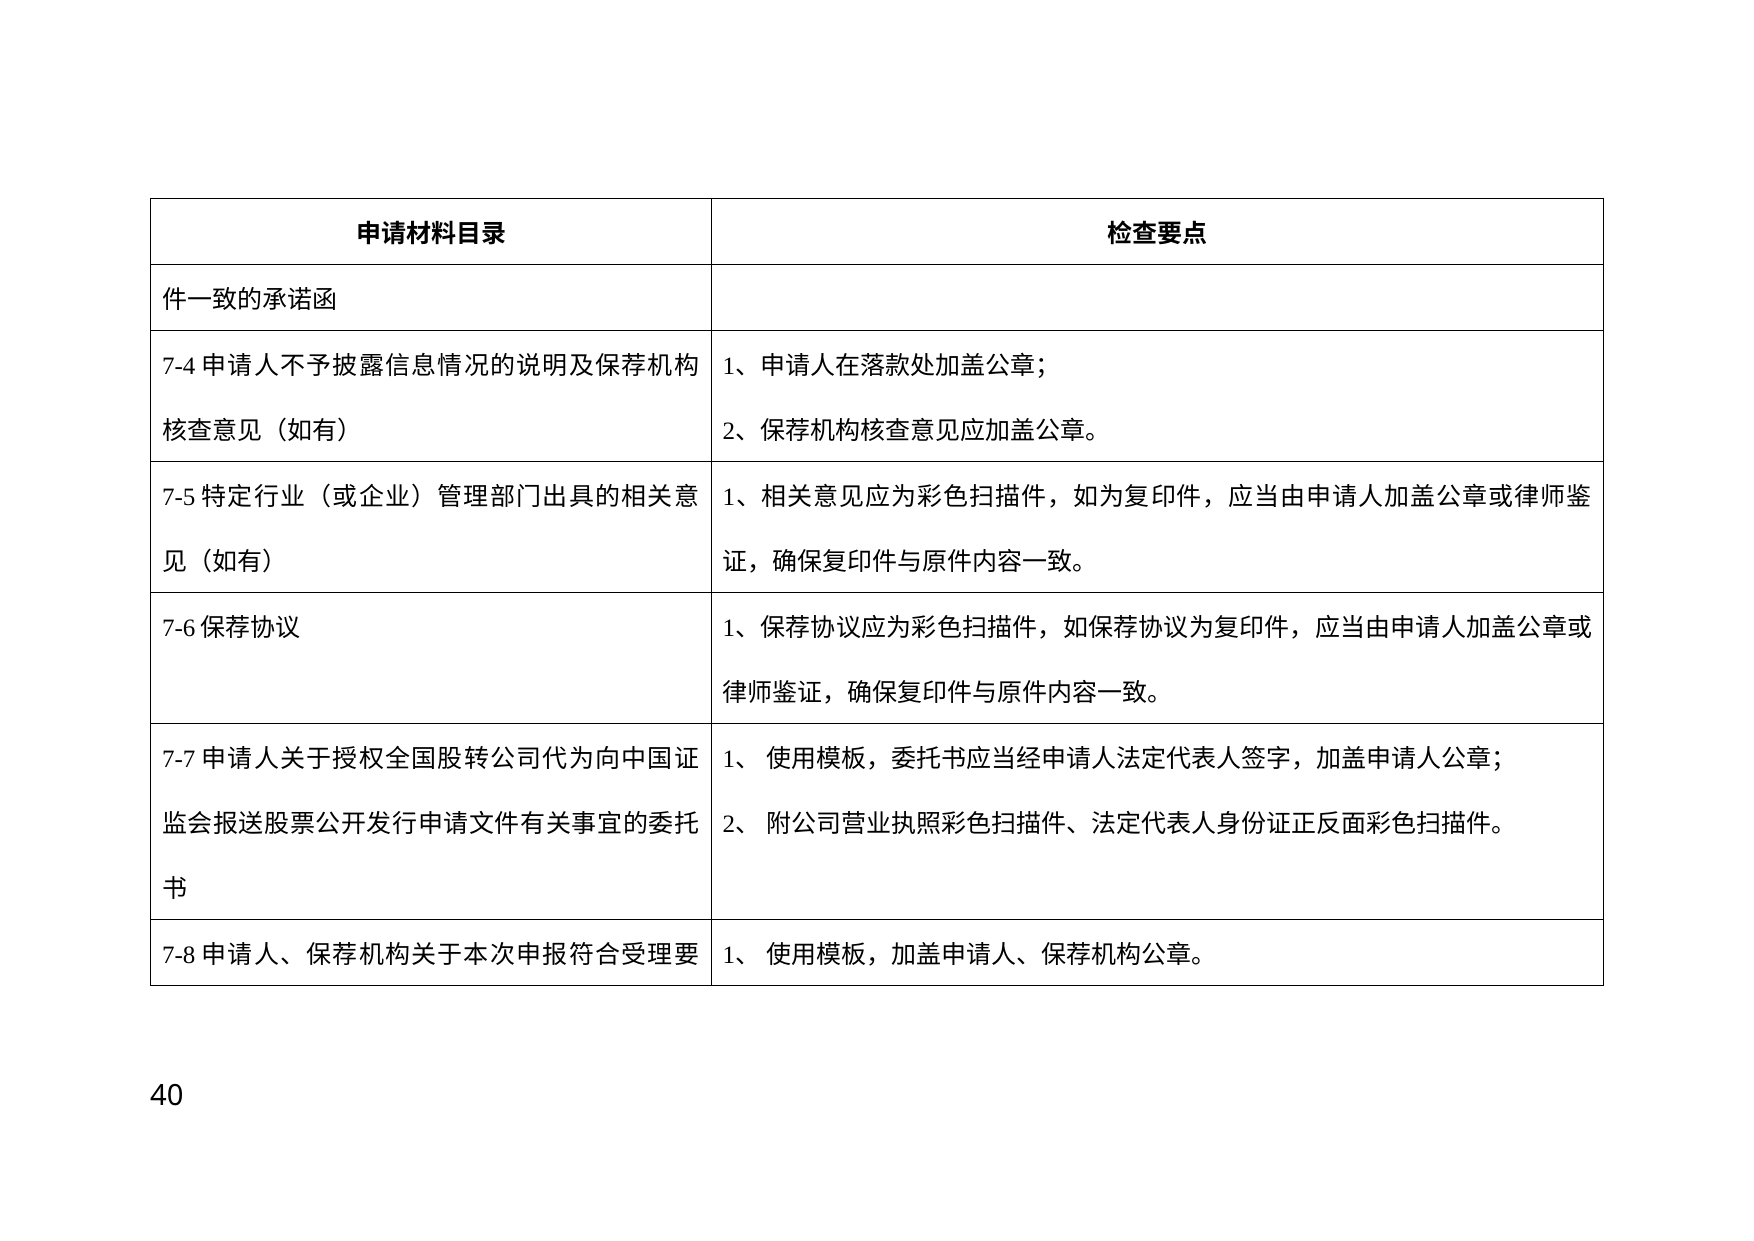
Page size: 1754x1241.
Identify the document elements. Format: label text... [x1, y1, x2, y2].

table_cell 1、申请人在落款处加盖公章； 2、保荐机构核查意见应加盖公章。 [712, 331, 1603, 461]
table_cell 使用模板，委托书应当经申请人法定代表人签字，加盖申请人公章； 附公司营业执照彩色扫描件、法定代表人身份证正反面彩色扫描件。 [712, 724, 1603, 919]
table_header 检查要点 [712, 199, 1603, 264]
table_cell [151, 265, 711, 330]
table_cell 7-4申请人不予披露信息情况的说明及保荐机构核查意见（如有） [151, 331, 711, 461]
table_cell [712, 265, 1603, 330]
table_cell 7-5特定行业（或企业）管理部门出具的相关意见（如有） [151, 462, 711, 592]
table_cell 7-8申请人、保荐机构关于本次申报符合受理要求的说明 [151, 920, 711, 985]
table_cell 1、保荐协议应为彩色扫描件，如保荐协议为复印件，应当由申请人加盖公章或律师鉴证，确保复印件与原件内容一致。 [712, 593, 1603, 723]
table_cell 7-7申请人关于授权全国股转公司代为向中国证监会报送股票公开发行申请文件有关事宜的委托书 [151, 724, 711, 919]
table_cell 1、相关意见应为彩色扫描件，如为复印件，应当由申请人加盖公章或律师鉴证，确保复印件与原件内容一致。 [712, 462, 1603, 592]
table_cell 7-6保荐协议 [151, 593, 711, 723]
table_header 申请材料目录 [151, 199, 711, 264]
table_cell 使用模板，加盖申请人、保荐机构公章。 [712, 920, 1603, 985]
